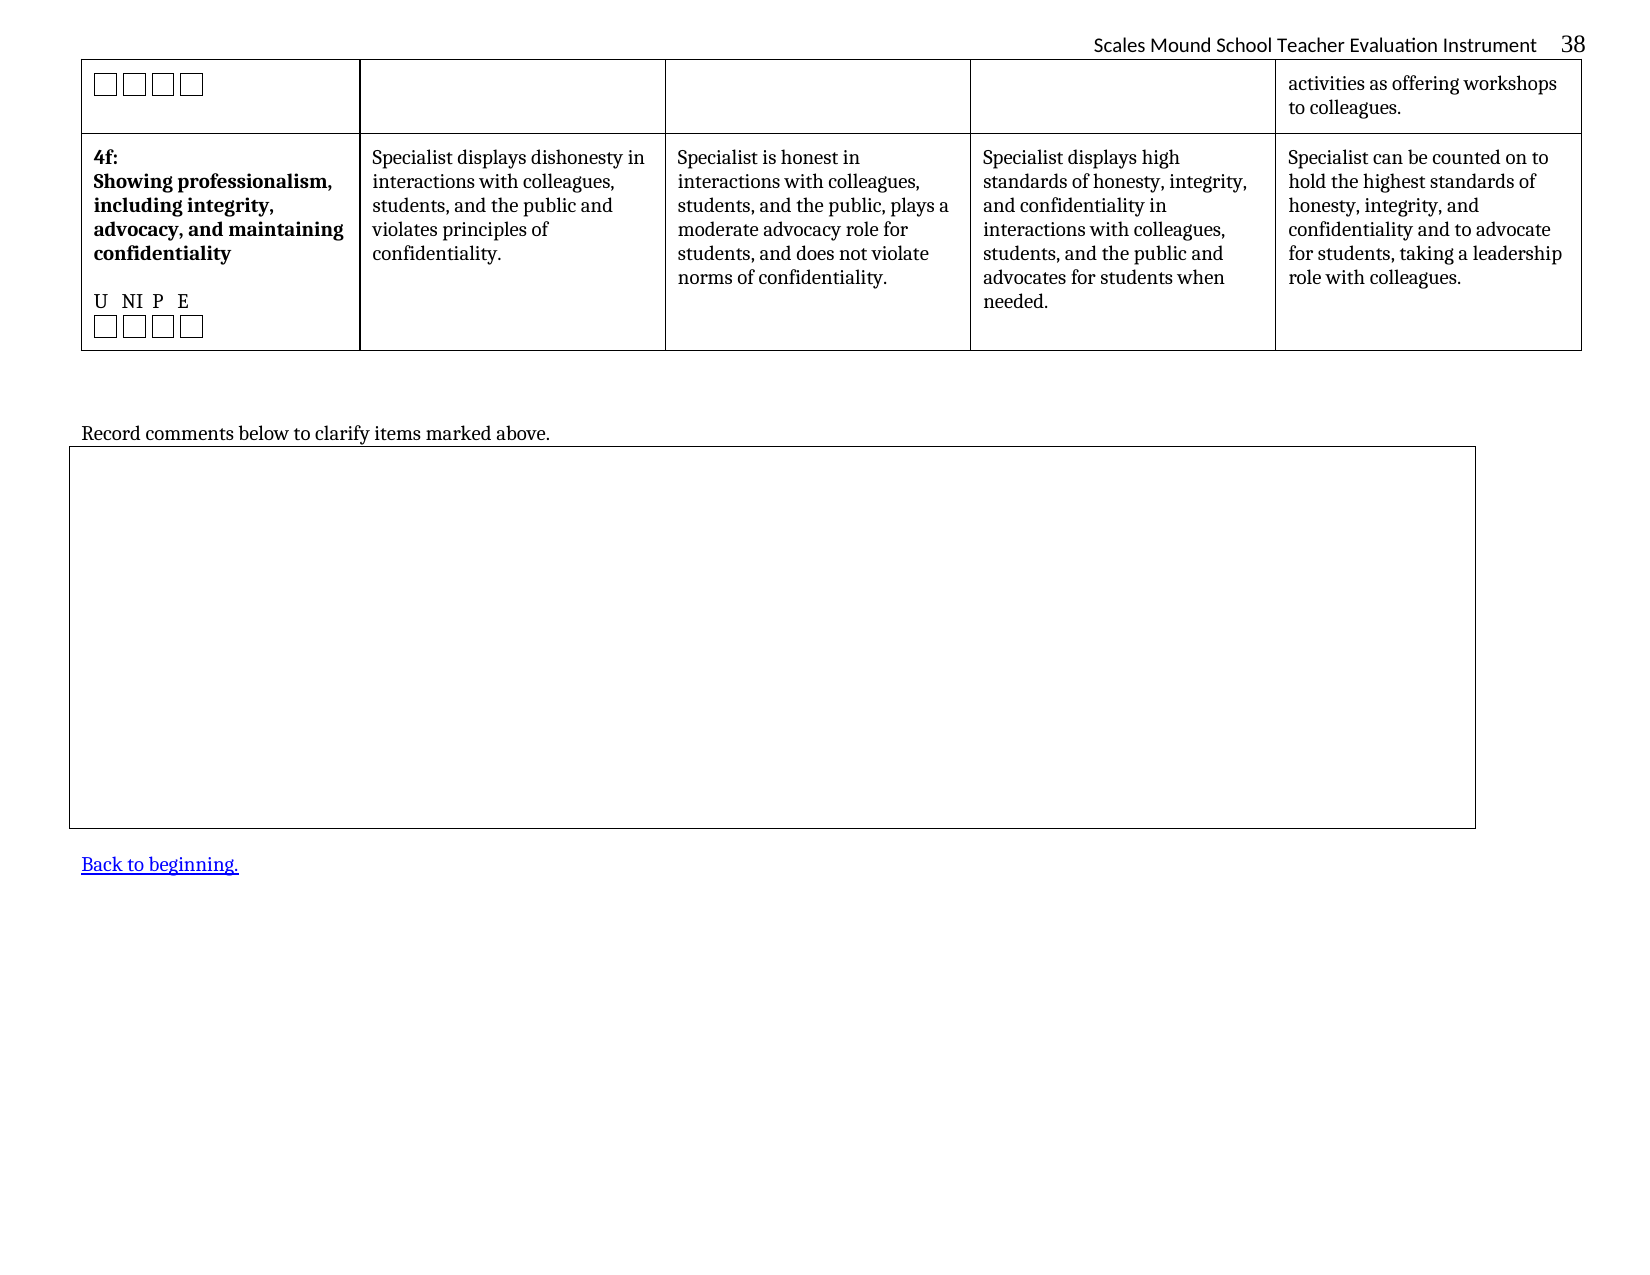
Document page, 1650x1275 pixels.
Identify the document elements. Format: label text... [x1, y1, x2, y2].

table_cell Specialist is honest in interactions with colleagues, students, and the public, plays a moderate advocacy role for students, and does not violate norms of confidentiality. [666, 134, 970, 350]
table_cell Specialist displays dishonesty in interactions with colleagues, students, and the public and violates principles of confidentiality. [361, 134, 665, 350]
text Back to beginning. [81, 853, 1586, 877]
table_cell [666, 60, 970, 132]
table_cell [82, 60, 359, 132]
table_header [70, 447, 1475, 828]
table_cell 4f: Showing professionalism, including integrity, advocacy, and maintaining confidentiality U NI P E [82, 134, 359, 350]
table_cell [1276, 60, 1581, 132]
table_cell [361, 60, 665, 132]
table_cell Specialist can be counted on to hold the highest standards of honesty, integrity, and confidentiality and to advocate for students, taking a leadership role with colleagues. [1276, 134, 1581, 350]
table_cell Specialist displays high standards of honesty, integrity, and confidentiality in interactions with colleagues, students, and the public and advocates for students when needed. [971, 134, 1275, 350]
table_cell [971, 60, 1275, 132]
text Record comments below to clarify items marked above. [81, 422, 1586, 446]
